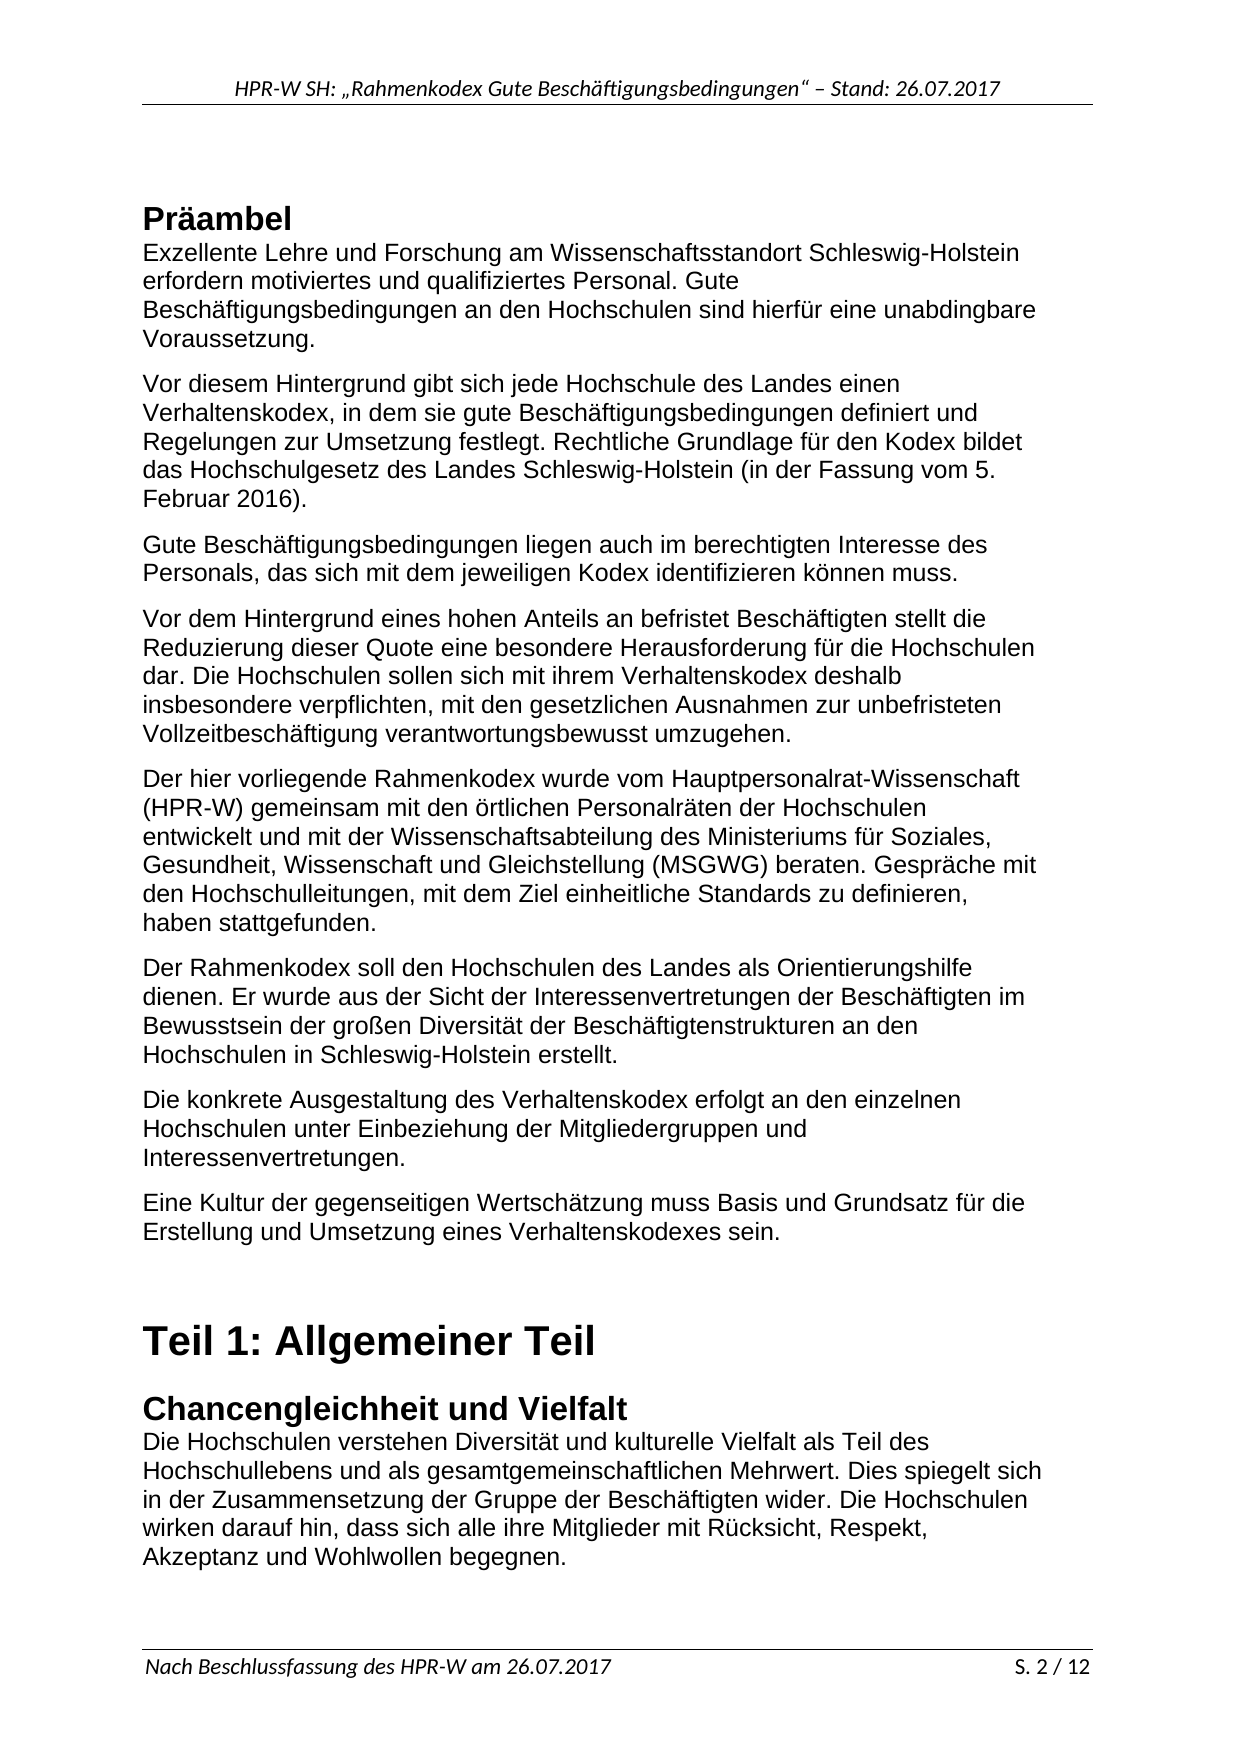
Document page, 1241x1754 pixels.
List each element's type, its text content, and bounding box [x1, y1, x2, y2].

text Vor diesem Hintergrund gibt sich jede Hochschule des Landes einen Verhaltenskodex, in dem sie gute Beschäftigungsbedingungen definiert und Regelungen zur Umsetzung festlegt. Rechtliche Grundlage für den Kodex bildet das Hochschulgesetz des Landes Schleswig-Holstein (in der Fassung vom 5. Februar 2016). [142, 369, 1043, 513]
text Der Rahmenkodex soll den Hochschulen des Landes als Orientierungshilfe dienen. Er wurde aus der Sicht der Interessenvertretungen der Beschäftigten im Bewusstsein der großen Diversität der Beschäftigtenstrukturen an den Hochschulen in Schleswig-Holstein erstellt. [142, 953, 1043, 1068]
text Vor dem Hintergrund eines hohen Anteils an befristet Beschäftigten stellt die Reduzierung dieser Quote eine besondere Herausforderung für die Hochschulen dar. Die Hochschulen sollen sich mit ihrem Verhaltenskodex deshalb insbesondere verpflichten, mit den gesetzlichen Ausnahmen zur unbefristeten Vollzeitbeschäftigung verantwortungsbewusst umzugehen. [142, 604, 1043, 747]
text Die konkrete Ausgestaltung des Verhaltenskodex erfolgt an den einzelnen Hochschulen unter Einbeziehung der Mitgliedergruppen und Interessenvertretungen. [142, 1085, 1043, 1171]
text Eine Kultur der gegenseitigen Wertschätzung muss Basis und Grundsatz für die Erstellung und Umsetzung eines Verhaltenskodexes sein. [142, 1188, 1043, 1245]
subtitle Präambel [142, 199, 1043, 237]
subtitle Teil 1: Allgemeiner Teil [142, 1316, 1043, 1364]
text Der hier vorliegende Rahmenkodex wurde vom Hauptpersonalrat-Wissenschaft (HPR-W) gemeinsam mit den örtlichen Personalräten der Hochschulen entwickelt und mit der Wissenschaftsabteilung des Ministeriums für Soziales, Gesundheit, Wissenschaft und Gleichstellung (MSGWG) beraten. Gespräche mit den Hochschulleitungen, mit dem Ziel einheitliche Standards zu definieren, haben stattgefunden. [142, 764, 1043, 937]
text Gute Beschäftigungsbedingungen liegen auch im berechtigten Interesse des Personals, das sich mit dem jeweiligen Kodex identifizieren können muss. [142, 529, 1043, 587]
text Exzellente Lehre und Forschung am Wissenschaftsstandort Schleswig-Holstein erfordern motiviertes und qualifiziertes Personal. Gute Beschäftigungsbedingungen an den Hochschulen sind hierfür eine unabdingbare Voraussetzung. [142, 237, 1043, 352]
subtitle Chancengleichheit und Vielfalt [142, 1389, 1093, 1427]
text Die Hochschulen verstehen Diversität und kulturelle Vielfalt als Teil des Hochschullebens und als gesamtgemeinschaftlichen Mehrwert. Dies spiegelt sich in der Zusammensetzung der Gruppe der Beschäftigten wider. Die Hochschulen wirken darauf hin, dass sich alle ihre Mitglieder mit Rücksicht, Respekt, Akzeptanz und Wohlwollen begegnen. [142, 1427, 1043, 1571]
